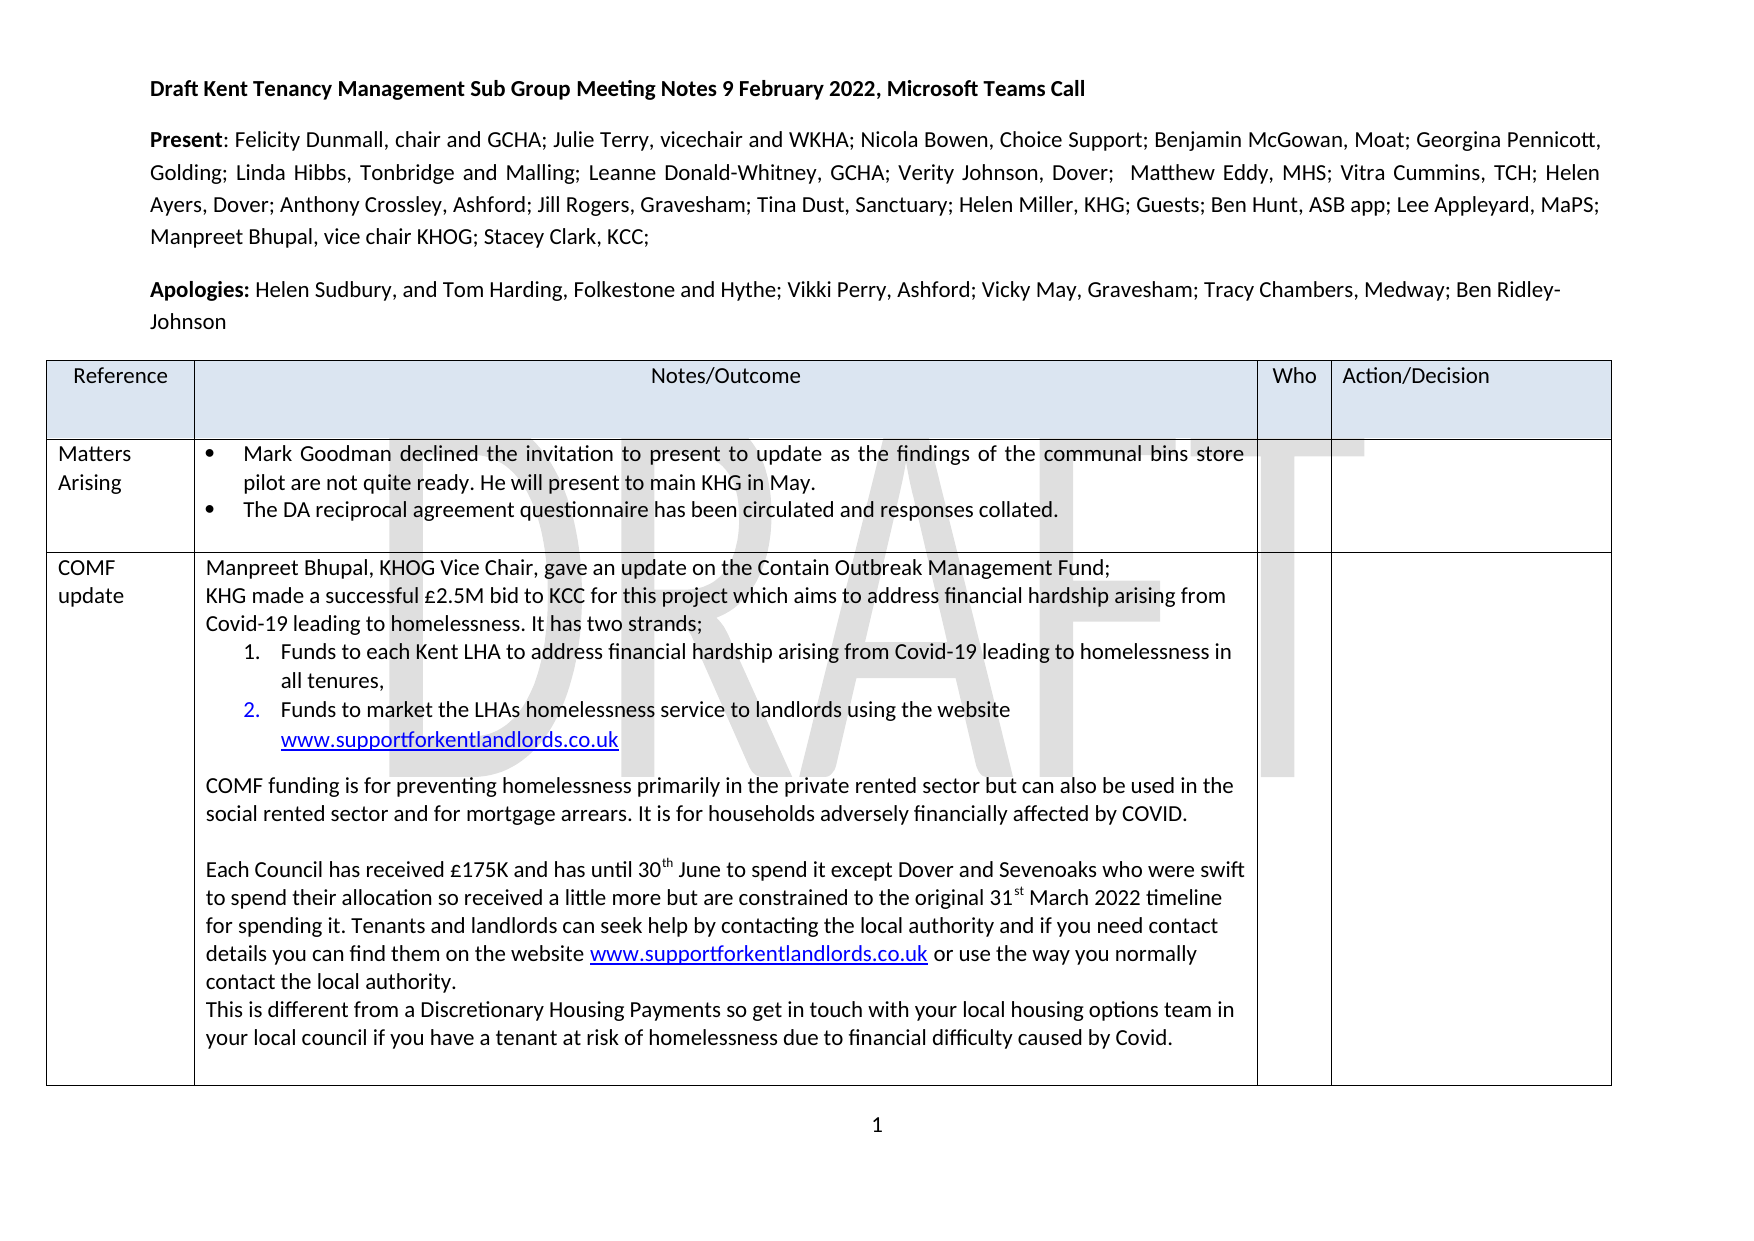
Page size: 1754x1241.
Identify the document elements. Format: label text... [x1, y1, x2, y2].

table_cell [1332, 553, 1611, 1085]
table_cell [1258, 440, 1331, 552]
table_cell [1258, 553, 1331, 1085]
table_cell Mark Goodman declined the invitation to present to update as the findings of the communal bins store pilot are not quite ready. He will present to main KHG in May. The DA reciprocal agreement questionnaire has been circulated and responses collated. [195, 440, 1257, 552]
table_cell Matters Arising [47, 440, 194, 552]
table_cell COMF update [47, 553, 194, 1085]
text Present: Felicity Dunmall, chair and GCHA; Julie Terry, vicechair and WKHA; Nicola Bowen, Choice Support; Benjamin McGowan, Moat; Georgina Pennicott, Golding; Linda Hibbs, Tonbridge and Malling; Leanne Donald-Whitney, GCHA; Verity Johnson, Dover; Matthew Eddy, MHS; Vitra Cummins, TCH; Helen Ayers, Dover; Anthony Crossley, Ashford; Jill Rogers, Gravesham; Tina Dust, Sanctuary; Helen Miller, KHG; Guests; Ben Hunt, ASB app; Lee Appleyard, MaPS; Manpreet Bhupal, vice chair KHOG; Stacey Clark, KCC; [150, 125, 1604, 250]
table_header Reference [47, 361, 194, 438]
text Apologies: Helen Sudbury, and Tom Harding, Folkestone and Hythe; Vikki Perry, Ashford; Vicky May, Gravesham; Tracy Chambers, Medway; Ben Ridley-Johnson [150, 275, 1604, 335]
table_header Notes/Outcome [195, 361, 1257, 438]
table_header Action/Decision [1332, 361, 1611, 438]
table_cell [1332, 440, 1611, 552]
table_header Who [1258, 361, 1331, 438]
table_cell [195, 553, 1257, 1085]
